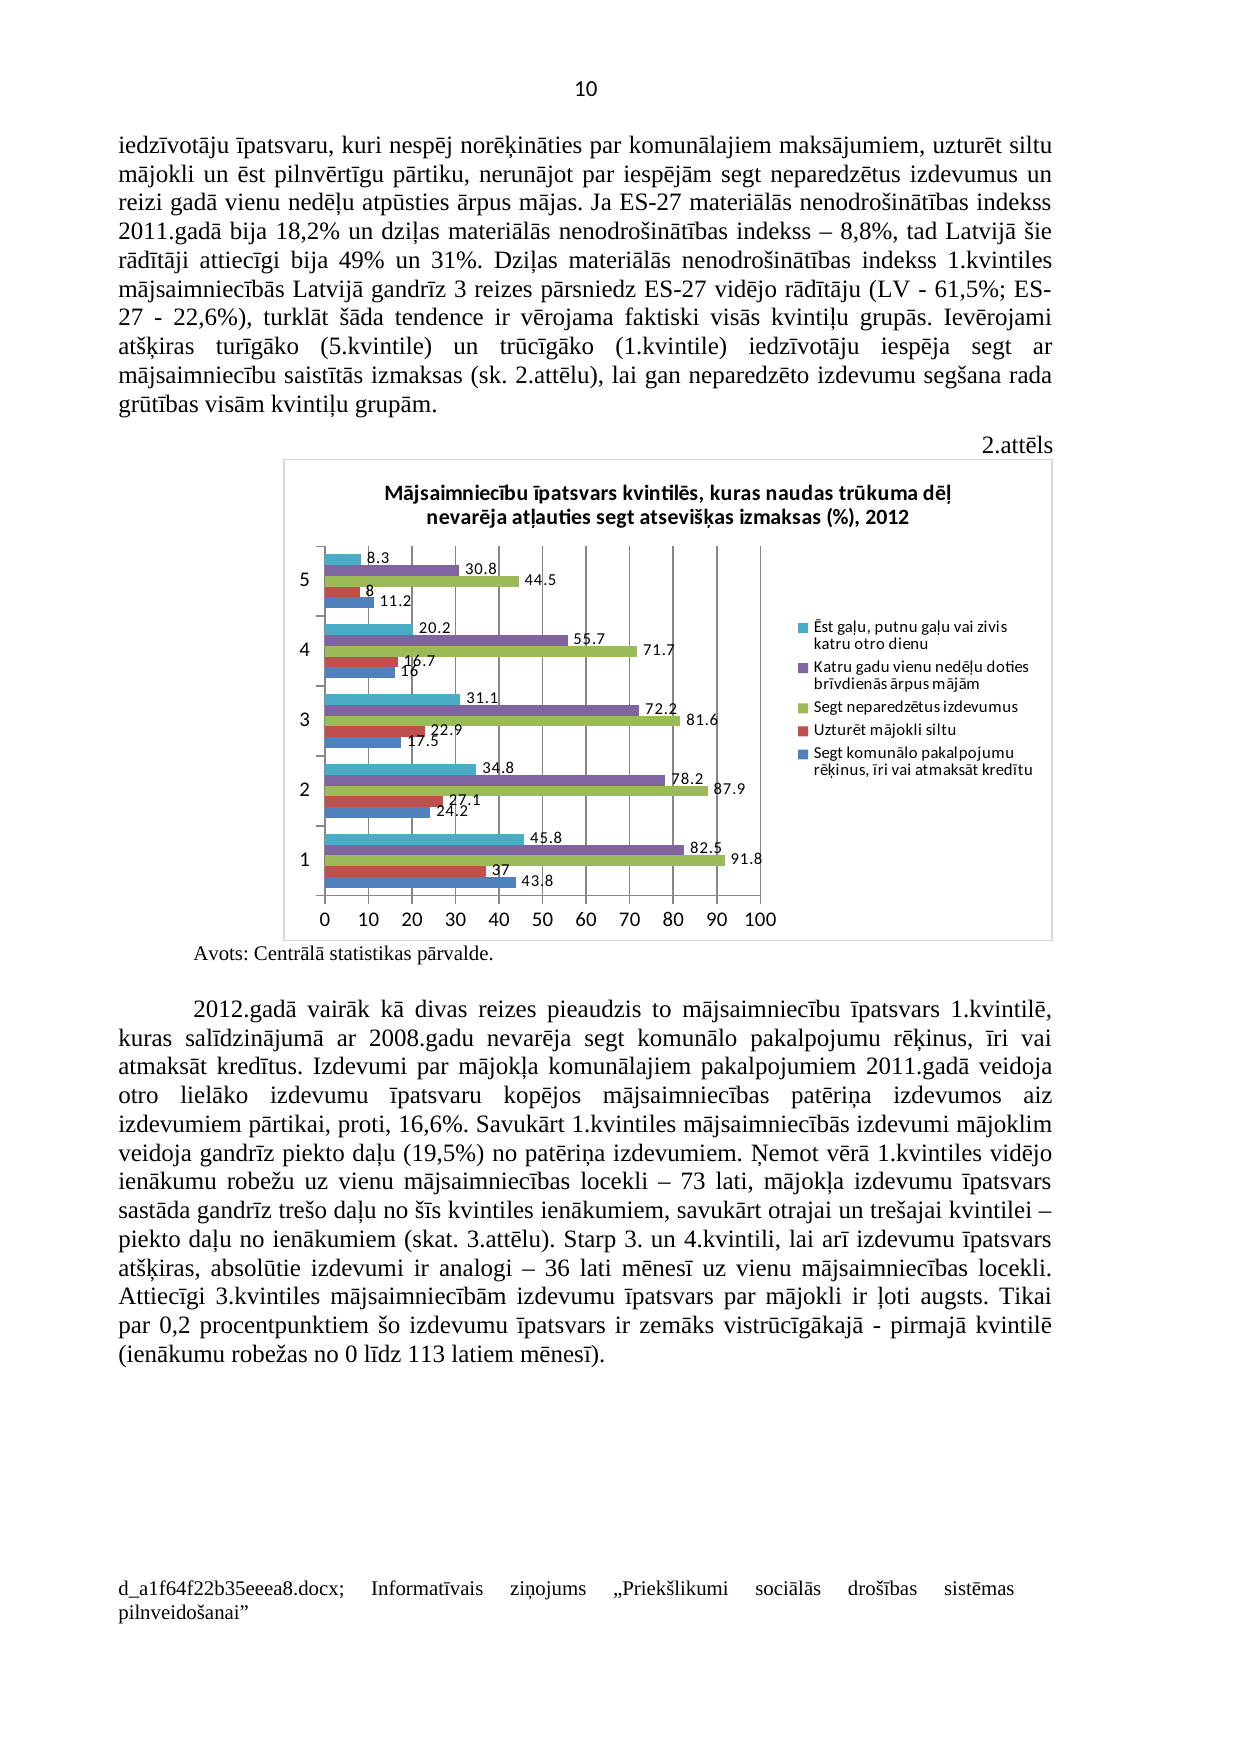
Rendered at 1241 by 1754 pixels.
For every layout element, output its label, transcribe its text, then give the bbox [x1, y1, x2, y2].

text 2.attēls [118, 430, 1053, 459]
text 2012.gadā vairāk kā divas reizes pieaudzis to mājsaimniecību īpatsvars 1.kvintilē, kuras salīdzinājumā ar 2008.gadu nevarēja segt komunālo pakalpojumu rēķinus, īri vai atmaksāt kredītus. Izdevumi par mājokļa komunālajiem pakalpojumiem 2011.gadā veidoja otro lielāko izdevumu īpatsvaru kopējos mājsaimniecības patēriņa izdevumos aiz izdevumiem pārtikai, proti, 16,6%. Savukārt 1.kvintiles mājsaimniecībās izdevumi mājoklim veidoja gandrīz piekto daļu (19,5%) no patēriņa izdevumiem. Ņemot vērā 1.kvintiles vidējo ienākumu robežu uz vienu mājsaimniecības locekli – 73 lati, mājokļa izdevumu īpatsvars sastāda gandrīz trešo daļu no šīs kvintiles ienākumiem, savukārt otrajai un trešajai kvintilei – piekto daļu no ienākumiem (skat. 3.attēlu). Starp 3. un 4.kvintili, lai arī izdevumu īpatsvars atšķiras, absolūtie izdevumi ir analogi – 36 lati mēnesī uz vienu mājsaimniecības locekli. Attiecīgi 3.kvintiles mājsaimniecībām izdevumu īpatsvars par mājokli ir ļoti augsts. Tikai par 0,2 procentpunktiem šo izdevumu īpatsvars ir zemāks vistrūcīgākajā - pirmajā kvintilē (ienākumu robežas no 0 līdz 113 latiem mēnesī). [118, 994, 1053, 1368]
text Latvijā salīdzinājumā ar citām ES dalībvalstīm ir otrais augstākais materiālās nenodrošinātības un dziļas materiālās nenodrošinātības rādītājs, kas norāda uz lielu iedzīvotāju īpatsvaru, kuri nespēj norēķināties par komunālajiem maksājumiem, uzturēt siltu mājokli un ēst pilnvērtīgu pārtiku, nerunājot par iespējām segt neparedzētus izdevumus un reizi gadā vienu nedēļu atpūsties ārpus mājas. Ja ES-27 materiālās nenodrošinātības indekss 2011.gadā bija 18,2% un dziļas materiālās nenodrošinātības indekss – 8,8%, tad Latvijā šie rādītāji attiecīgi bija 49% un 31%. Dziļas materiālās nenodrošinātības indekss 1.kvintiles mājsaimniecībās Latvijā gandrīz 3 reizes pārsniedz ES-27 vidējo rādītāju (LV - 61,5%; ES-27 - 22,6%), turklāt šāda tendence ir vērojama faktiski visās kvintiļu grupās. Ievērojami atšķiras turīgāko (5.kvintile) un trūcīgāko (1.kvintile) iedzīvotāju iespēja segt ar mājsaimniecību saistītās izmaksas (sk. 2.attēlu), lai gan neparedzēto izdevumu segšana rada grūtības visām kvintiļu grupām. [118, 130, 1053, 417]
text Avots: Centrālā statistikas pārvalde. [193, 941, 1053, 965]
